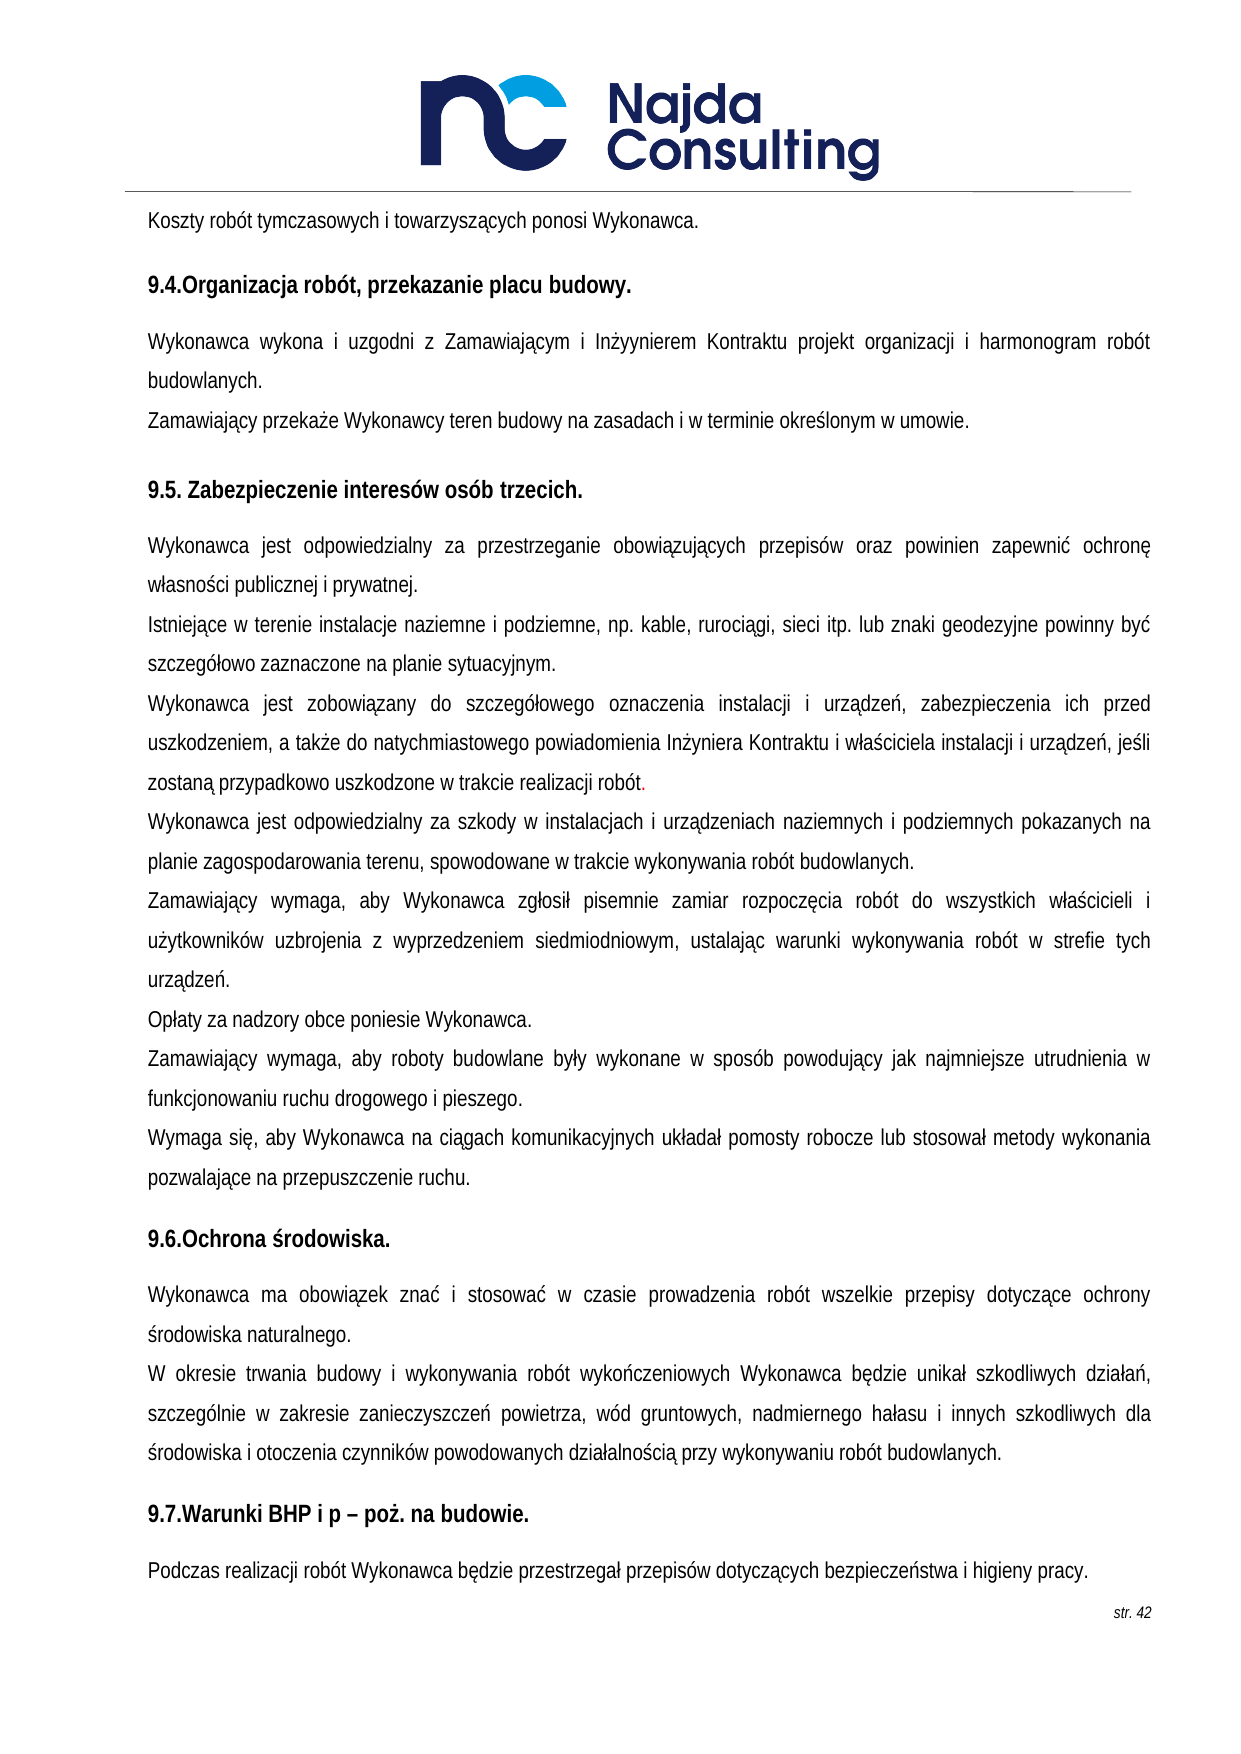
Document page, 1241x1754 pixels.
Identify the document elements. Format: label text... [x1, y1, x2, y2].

text Wykonawca ma obowiązek znać i stosować w czasie prowadzenia robót wszelkie przepisy dotyczące ochrony środowiska naturalnego. [148, 1281, 1152, 1347]
subtitle 9.7.Warunki BHP i p – poż. na budowie. [148, 1499, 1152, 1528]
text Wykonawca jest zobowiązany do szczegółowego oznaczenia instalacji i urządzeń, zabezpieczenia ich przed uszkodzeniem, a także do natychmiastowego powiadomienia Inżyniera Kontraktu i właściciela instalacji i urządzeń, jeśli zostaną przypadkowo uszkodzone w trakcie realizacji robót. [148, 690, 1152, 795]
text Zamawiający wymaga, aby Wykonawca zgłosił pisemnie zamiar rozpoczęcia robót do wszystkich właścicieli i użytkowników uzbrojenia z wyprzedzeniem siedmiodniowym, ustalając warunki wykonywania robót w strefie tych urządzeń. [148, 887, 1152, 993]
text Wymaga się, aby Wykonawca na ciągach komunikacyjnych układał pomosty robocze lub stosował metody wykonania pozwalające na przepuszczenie ruchu. [148, 1124, 1152, 1190]
subtitle 9.6.Ochrona środowiska. [148, 1224, 1152, 1253]
text Koszty robót tymczasowych i towarzyszących ponosi Wykonawca. [148, 207, 1152, 233]
text Wykonawca wykona i uzgodni z Zamawiającym i Inżyynierem Kontraktu projekt organizacji i harmonogram robót budowlanych. [148, 328, 1152, 393]
subtitle 9.5. Zabezpieczenie interesów osób trzecich. [148, 475, 1152, 503]
text Podczas realizacji robót Wykonawca będzie przestrzegał przepisów dotyczących bezpieczeństwa i higieny pracy. [148, 1557, 1152, 1583]
subtitle 9.4.Organizacja robót, przekazanie placu budowy. [148, 270, 1152, 299]
picture [420, 75, 879, 181]
text Opłaty za nadzory obce poniesie Wykonawca. [148, 1006, 1152, 1032]
text Zamawiający przekaże Wykonawcy teren budowy na zasadach i w terminie określonym w umowie. [148, 407, 1152, 433]
text W okresie trwania budowy i wykonywania robót wykończeniowych Wykonawca będzie unikał szkodliwych działań, szczególnie w zakresie zanieczyszczeń powietrza, wód gruntowych, nadmiernego hałasu i innych szkodliwych dla środowiska i otoczenia czynników powodowanych działalnością przy wykonywaniu robót budowlanych. [148, 1360, 1152, 1466]
text Wykonawca jest odpowiedzialny za przestrzeganie obowiązujących przepisów oraz powinien zapewnić ochronę własności publicznej i prywatnej. [148, 532, 1152, 598]
text Istniejące w terenie instalacje naziemne i podziemne, np. kable, rurociągi, sieci itp. lub znaki geodezyjne powinny być szczegółowo zaznaczone na planie sytuacyjnym. [148, 611, 1152, 677]
text Wykonawca jest odpowiedzialny za szkody w instalacjach i urządzeniach naziemnych i podziemnych pokazanych na planie zagospodarowania terenu, spowodowane w trakcie wykonywania robót budowlanych. [148, 808, 1152, 874]
text Zamawiający wymaga, aby roboty budowlane były wykonane w sposób powodujący jak najmniejsze utrudnienia w funkcjonowaniu ruchu drogowego i pieszego. [148, 1045, 1152, 1111]
